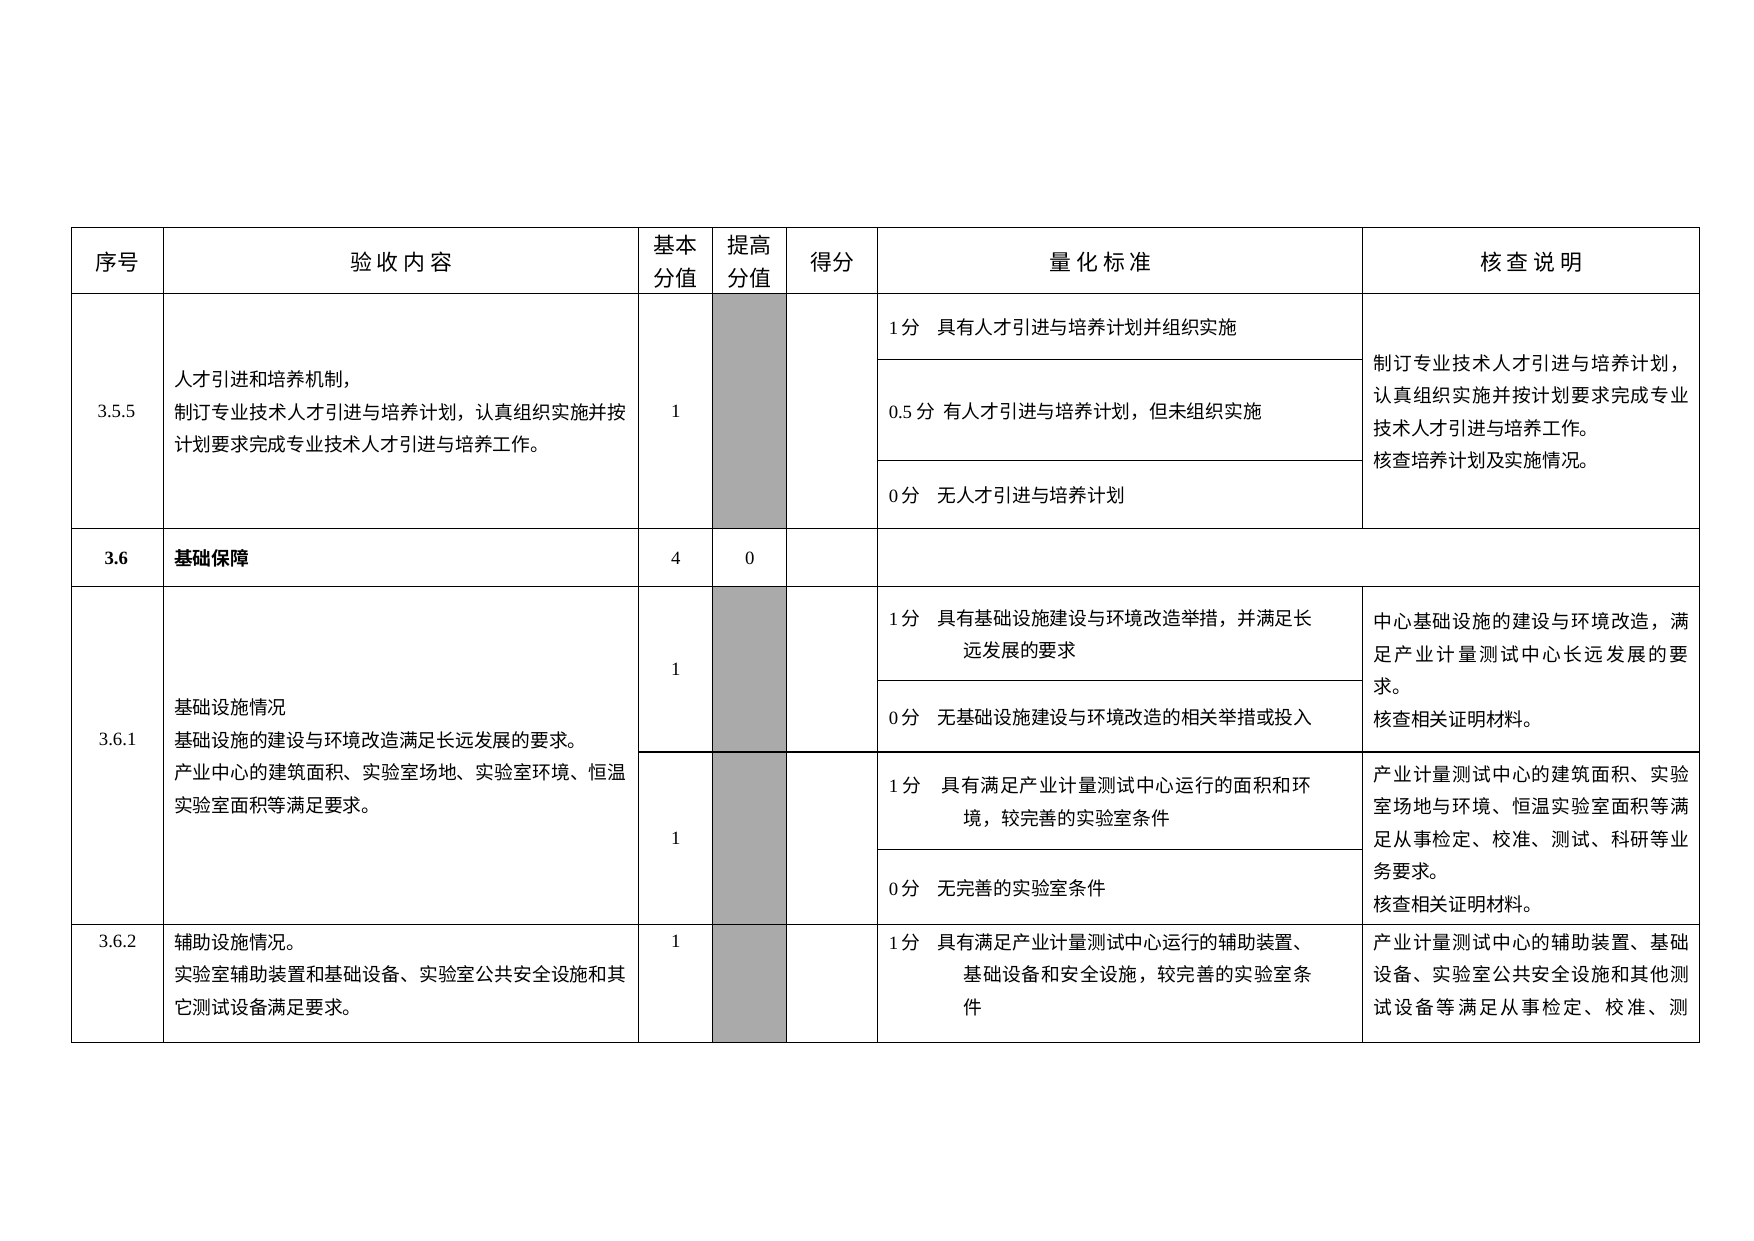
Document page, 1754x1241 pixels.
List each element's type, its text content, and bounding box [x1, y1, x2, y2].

table_cell 4 [639, 529, 712, 586]
table_cell 1 [639, 294, 712, 528]
table_cell 0 [713, 529, 786, 586]
table_cell 0分 无完善的实验室条件 [878, 850, 1362, 924]
table_cell [787, 925, 877, 1042]
table_cell 3.6.2 [72, 925, 163, 1042]
table_cell 1 [639, 925, 712, 1042]
table_cell [787, 587, 877, 751]
table_cell 产业计量测试中心的建筑面积、实验室场地与环境、恒温实验室面积等满足从事检定、校准、测试、科研等业务要求。 核查相关证明材料。 [1363, 753, 1699, 924]
table_cell [713, 587, 786, 751]
table_header 得分 [787, 228, 877, 293]
table_cell [787, 753, 877, 924]
table_header 验 收 内 容 [164, 228, 638, 293]
table_cell 0.5分 有人才引进与培养计划，但未组织实施 [878, 360, 1362, 460]
table_cell 1分 具有基础设施建设与环境改造举措，并满足长远发展的要求 [878, 587, 1362, 680]
table_cell 1 [639, 753, 712, 924]
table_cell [164, 925, 638, 1042]
table_cell [713, 753, 786, 924]
table_cell 1分 具有满足产业计量测试中心运行的面积和环境，较完善的实验室条件 [878, 753, 1362, 849]
table_cell [787, 529, 877, 586]
table_cell 1分 具有满足产业计量测试中心运行的辅助装置、基础设备和安全设施，较完善的实验室条件 [878, 925, 1362, 1042]
table_header 提高分值 [713, 228, 786, 293]
table_cell 基础保障 [164, 529, 638, 586]
table_cell 3.5.5 [72, 294, 163, 528]
table_cell 制订专业技术人才引进与培养计划，认真组织实施并按计划要求完成专业技术人才引进与培养工作。 核查培养计划及实施情况。 [1363, 294, 1699, 528]
table_header 核 查 说 明 [1363, 228, 1699, 293]
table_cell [1363, 925, 1699, 1042]
table_cell [713, 925, 786, 1042]
table_header 量 化 标 准 [878, 228, 1362, 293]
table_cell 3.6.1 [72, 587, 163, 924]
table_cell 0分 无人才引进与培养计划 [878, 461, 1362, 528]
table_header 基本分值 [639, 228, 712, 293]
table_cell 基础设施情况 基础设施的建设与环境改造满足长远发展的要求。 产业中心的建筑面积、实验室场地、实验室环境、恒温实验室面积等满足要求。 [164, 587, 638, 924]
table_header 序号 [72, 228, 163, 293]
table_cell [713, 294, 786, 528]
table_cell [787, 294, 877, 528]
table_cell 1分 具有人才引进与培养计划并组织实施 [878, 294, 1362, 359]
table_cell 0分 无基础设施建设与环境改造的相关举措或投入 [878, 681, 1362, 751]
table_cell 3.6 [72, 529, 163, 586]
table_cell 中心基础设施的建设与环境改造，满足产业计量测试中心长远发展的要求。 核查相关证明材料。 [1363, 587, 1699, 751]
table_cell 1 [639, 587, 712, 751]
table_cell 人才引进和培养机制， 制订专业技术人才引进与培养计划，认真组织实施并按计划要求完成专业技术人才引进与培养工作。 [164, 294, 638, 528]
table_cell [878, 529, 1699, 586]
